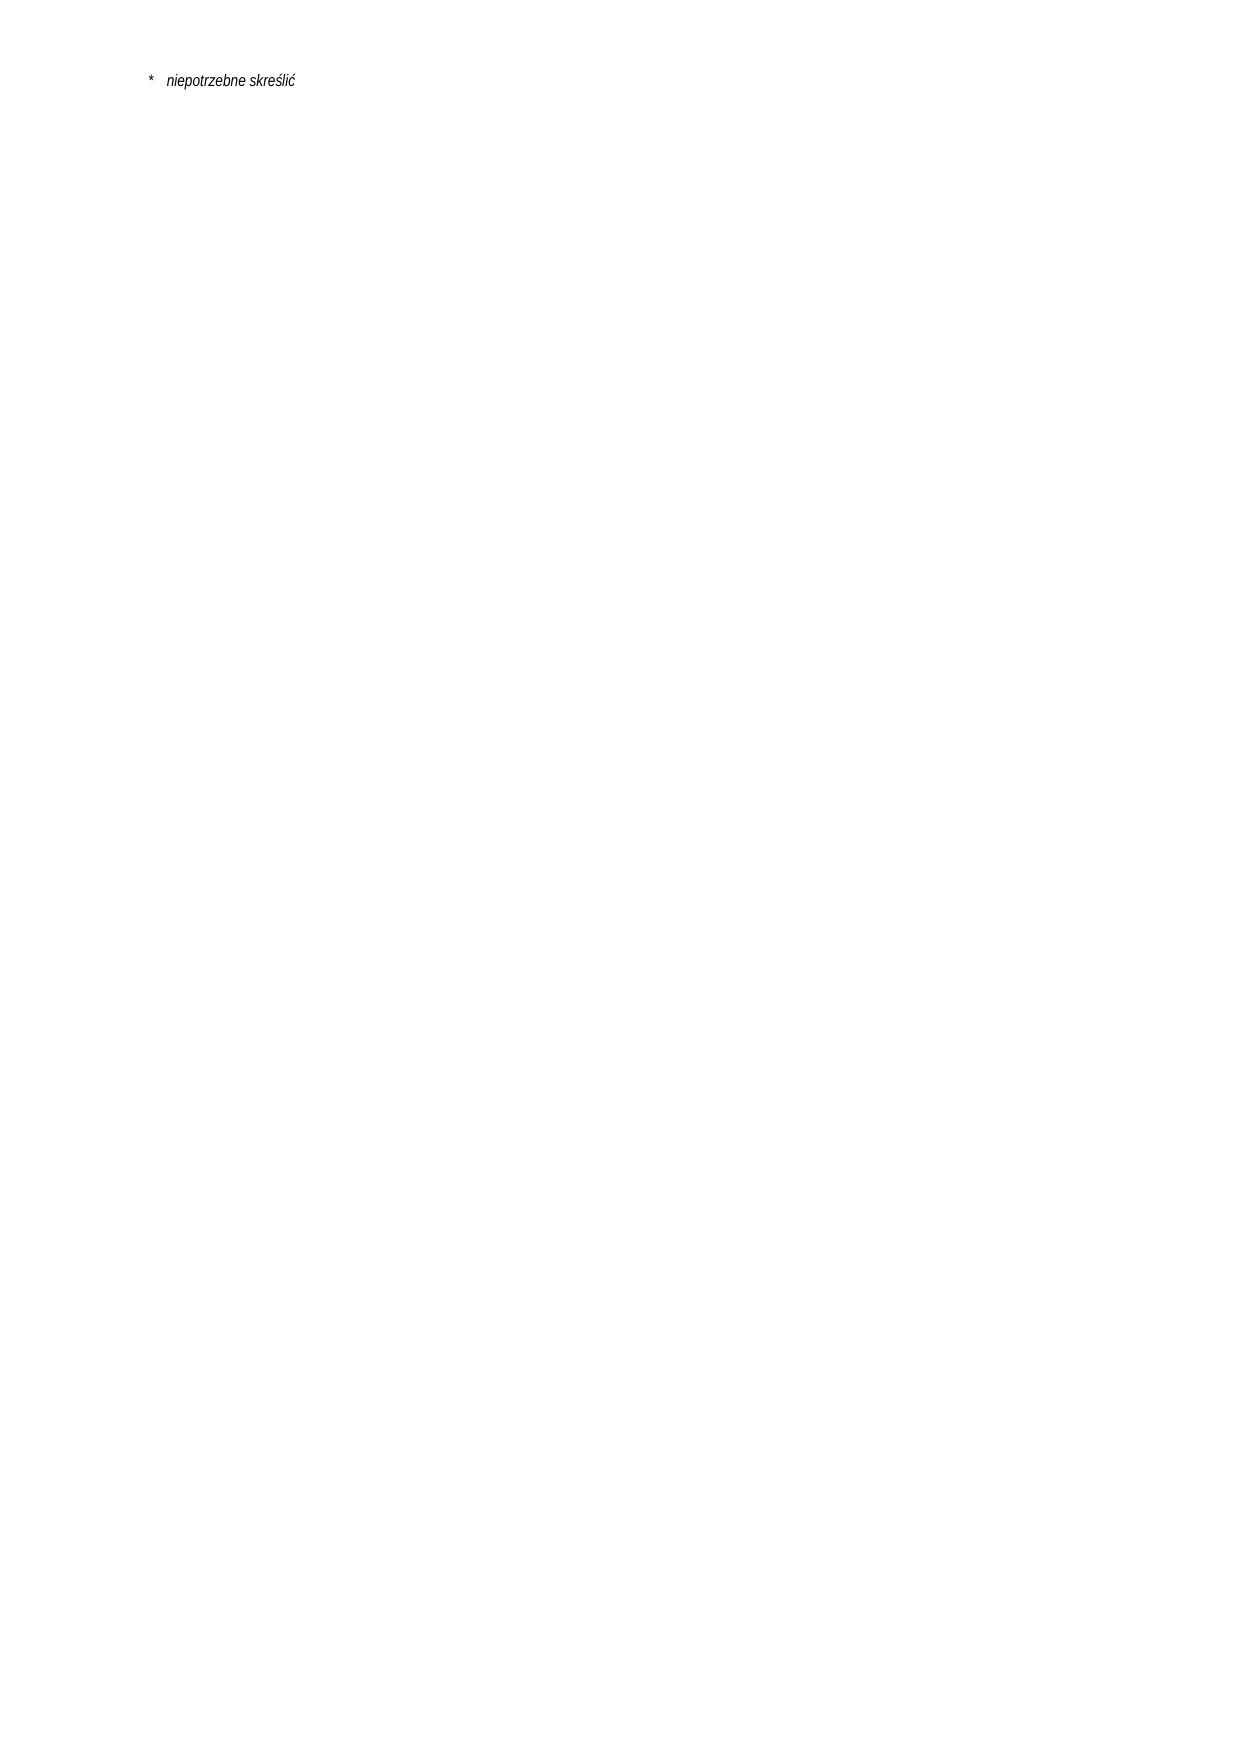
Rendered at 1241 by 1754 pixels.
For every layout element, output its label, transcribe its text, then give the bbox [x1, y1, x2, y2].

list niepotrzebne skreślić [148, 70, 1094, 89]
